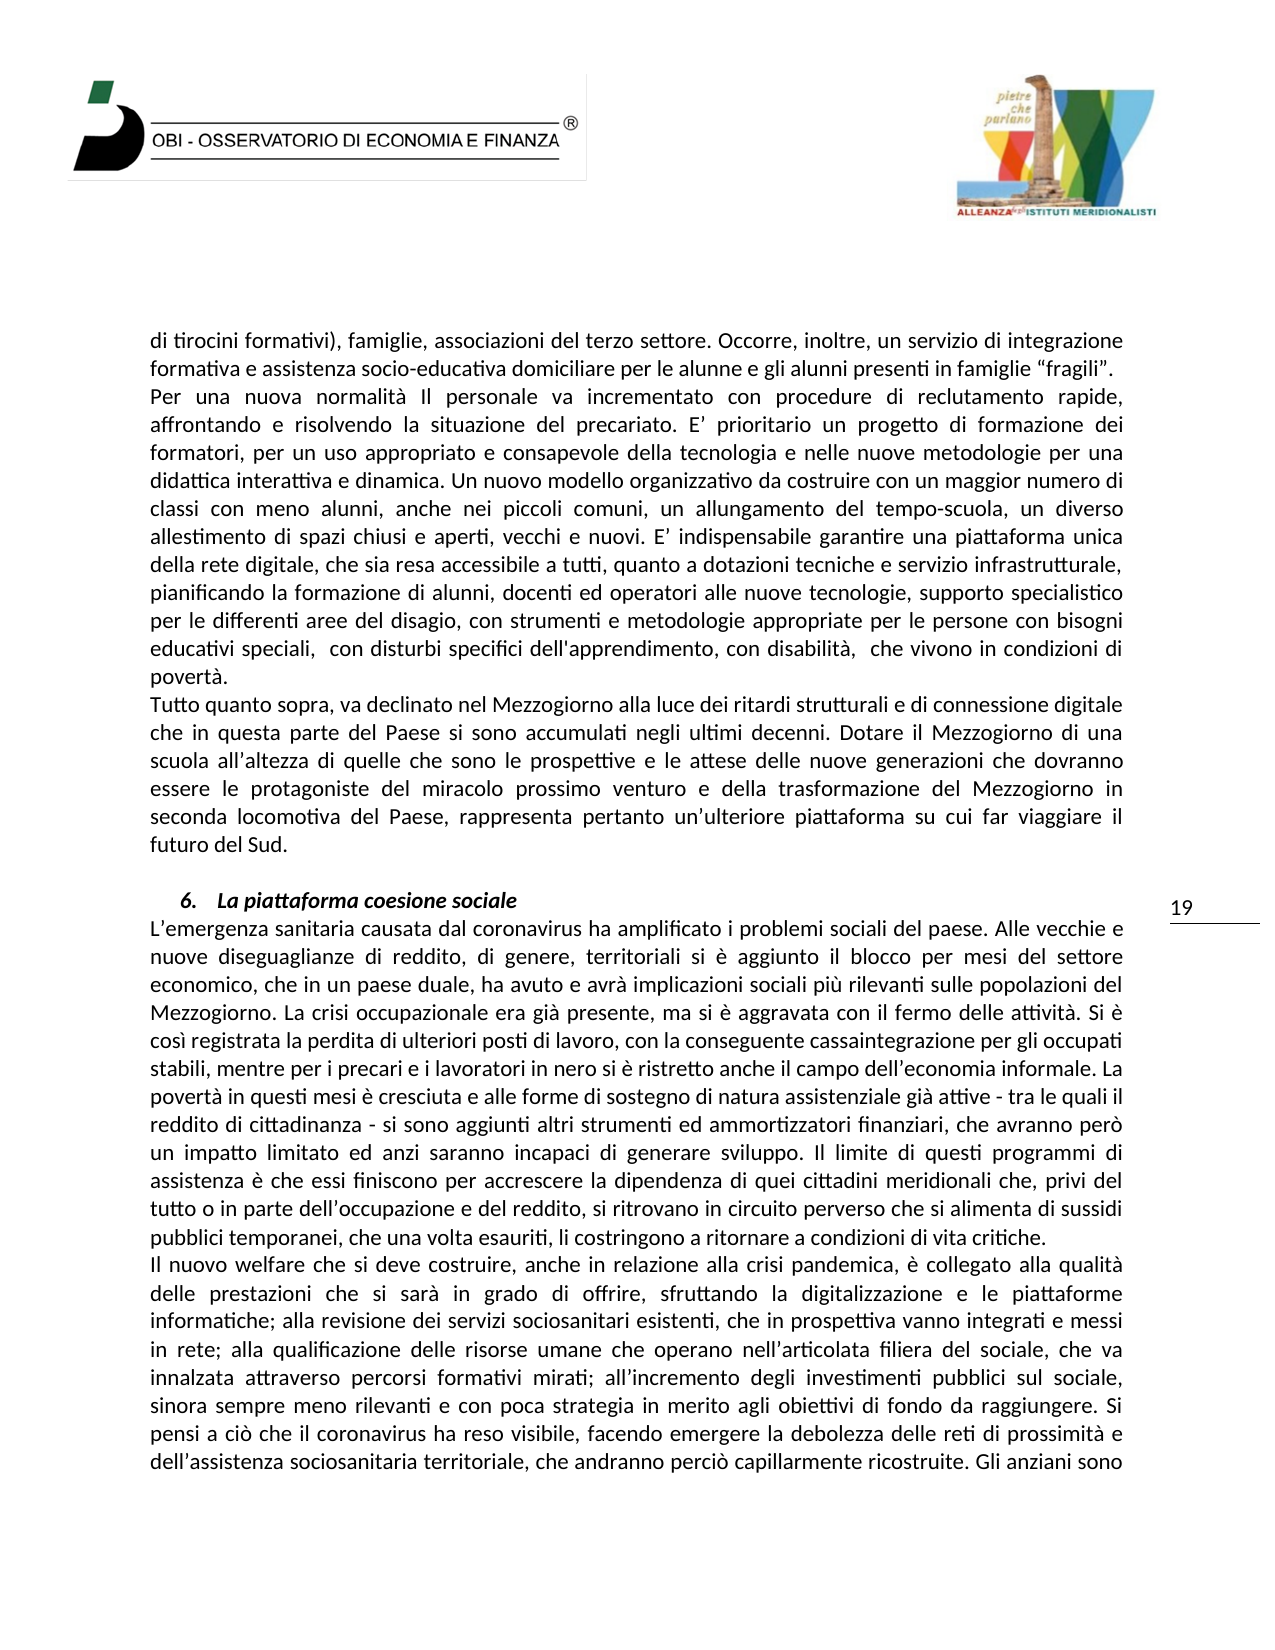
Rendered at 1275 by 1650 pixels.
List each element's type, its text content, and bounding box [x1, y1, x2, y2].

text Per una nuova normalità Il personale va incrementato con procedure di reclutamento rapide, affrontando e risolvendo la situazione del precariato. E’ prioritario un progetto di formazione dei formatori, per un uso appropriato e consapevole della tecnologia e nelle nuove metodologie per una didattica interattiva e dinamica. Un nuovo modello organizzativo da costruire con un maggior numero di classi con meno alunni, anche nei piccoli comuni, un allungamento del tempo-scuola, un diverso allestimento di spazi chiusi e aperti, vecchi e nuovi. E’ indispensabile garantire una piattaforma unica della rete digitale, che sia resa accessibile a tutti, quanto a dotazioni tecniche e servizio infrastrutturale, pianificando la formazione di alunni, docenti ed operatori alle nuove tecnologie, supporto specialistico per le differenti aree del disagio, con strumenti e metodologie appropriate per le persone con bisogni educativi speciali, con disturbi specifici dell'apprendimento, con disabilità, che vivono in condizioni di povertà. [150, 382, 1125, 690]
picture [946, 74, 1168, 221]
text L’emergenza sanitaria causata dal coronavirus ha amplificato i problemi sociali del paese. Alle vecchie e nuove diseguaglianze di reddito, di genere, territoriali si è aggiunto il blocco per mesi del settore economico, che in un paese duale, ha avuto e avrà implicazioni sociali più rilevanti sulle popolazioni del Mezzogiorno. La crisi occupazionale era già presente, ma si è aggravata con il fermo delle attività. Si è così registrata la perdita di ulteriori posti di lavoro, con la conseguente cassaintegrazione per gli occupati stabili, mentre per i precari e i lavoratori in nero si è ristretto anche il campo dell’economia informale. La povertà in questi mesi è cresciuta e alle forme di sostegno di natura assistenziale già attive - tra le quali il reddito di cittadinanza - si sono aggiunti altri strumenti ed ammortizzatori finanziari, che avranno però un impatto limitato ed anzi saranno incapaci di generare sviluppo. Il limite di questi programmi di assistenza è che essi finiscono per accrescere la dipendenza di quei cittadini meridionali che, privi del tutto o in parte dell’occupazione e del reddito, si ritrovano in circuito perverso che si alimenta di sussidi pubblici temporanei, che una volta esauriti, li costringono a ritornare a condizioni di vita critiche. [150, 914, 1125, 1251]
picture [67, 74, 587, 181]
text Tutto quanto sopra, va declinato nel Mezzogiorno alla luce dei ritardi strutturali e di connessione digitale che in questa parte del Paese si sono accumulati negli ultimi decenni. Dotare il Mezzogiorno di una scuola all’altezza di quelle che sono le prospettive e le attese delle nuove generazioni che dovranno essere le protagoniste del miracolo prossimo venturo e della trasformazione del Mezzogiorno in seconda locomotiva del Paese, rappresenta pertanto un’ulteriore piattaforma su cui far viaggiare il futuro del Sud. [150, 690, 1125, 858]
list La piattaforma coesione sociale [179, 886, 1125, 914]
